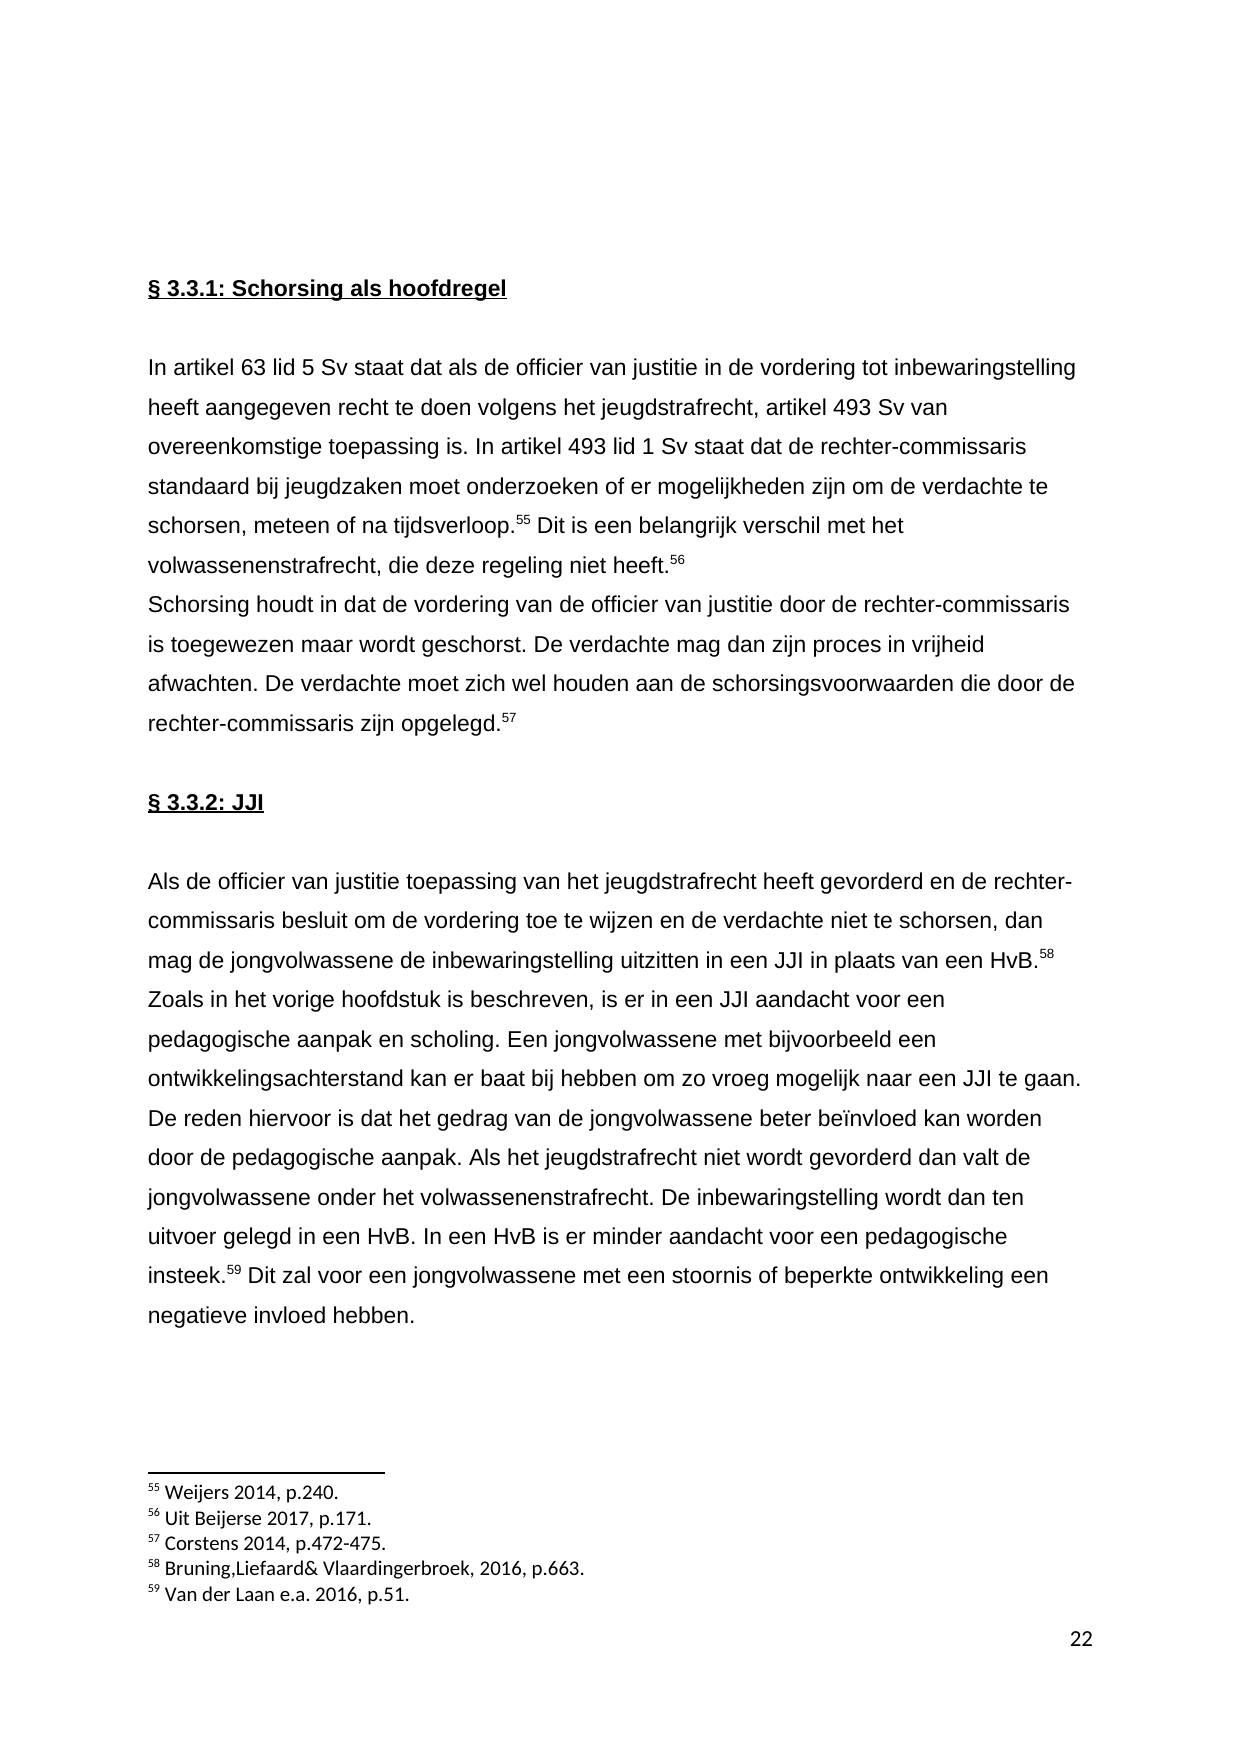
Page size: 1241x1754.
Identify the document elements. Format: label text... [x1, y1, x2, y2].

text Als de officier van justitie toepassing van het jeugdstrafrecht heeft gevorderd en de rechter-commissaris besluit om de vordering toe te wijzen en de verdachte niet te schorsen, dan mag de jongvolwassene de inbewaringstelling uitzitten in een JJI in plaats van een HvB. Zoals in het vorige hoofdstuk is beschreven, is er in een JJI aandacht voor een pedagogische aanpak en scholing. Een jongvolwassene met bijvoorbeeld een ontwikkelingsachterstand kan er baat bij hebben om zo vroeg mogelijk naar een JJI te gaan. De reden hiervoor is dat het gedrag van de jongvolwassene beter beïnvloed kan worden door de pedagogische aanpak. Als het jeugdstrafrecht niet wordt gevorderd dan valt de jongvolwassene onder het volwassenenstrafrecht. De inbewaringstelling wordt dan ten uitvoer gelegd in een HvB. In een HvB is er minder aandacht voor een pedagogische insteek. Dit zal voor een jongvolwassene met een stoornis of beperkte ontwikkeling een negatieve invloed hebben. [148, 868, 1093, 1328]
text Schorsing houdt in dat de vordering van de officier van justitie door de rechter-commissaris is toegewezen maar wordt geschorst. De verdachte mag dan zijn proces in vrijheid afwachten. De verdachte moet zich wel houden aan de schorsingsvoorwaarden die door de rechter-commissaris zijn opgelegd. [148, 591, 1093, 736]
text § 3.3.1: Schorsing als hoofdregel [148, 275, 1093, 302]
text In artikel 63 lid 5 Sv staat dat als de officier van justitie in de vordering tot inbewaringstelling heeft aangegeven recht te doen volgens het jeugdstrafrecht, artikel 493 Sv van overeenkomstige toepassing is. In artikel 493 lid 1 Sv staat dat de rechter-commissaris standaard bij jeugdzaken moet onderzoeken of er mogelijkheden zijn om de verdachte te schorsen, meteen of na tijdsverloop. Dit is een belangrijk verschil met het volwassenenstrafrecht, die deze regeling niet heeft. [148, 354, 1093, 578]
text § 3.3.2: JJI [148, 789, 1093, 815]
